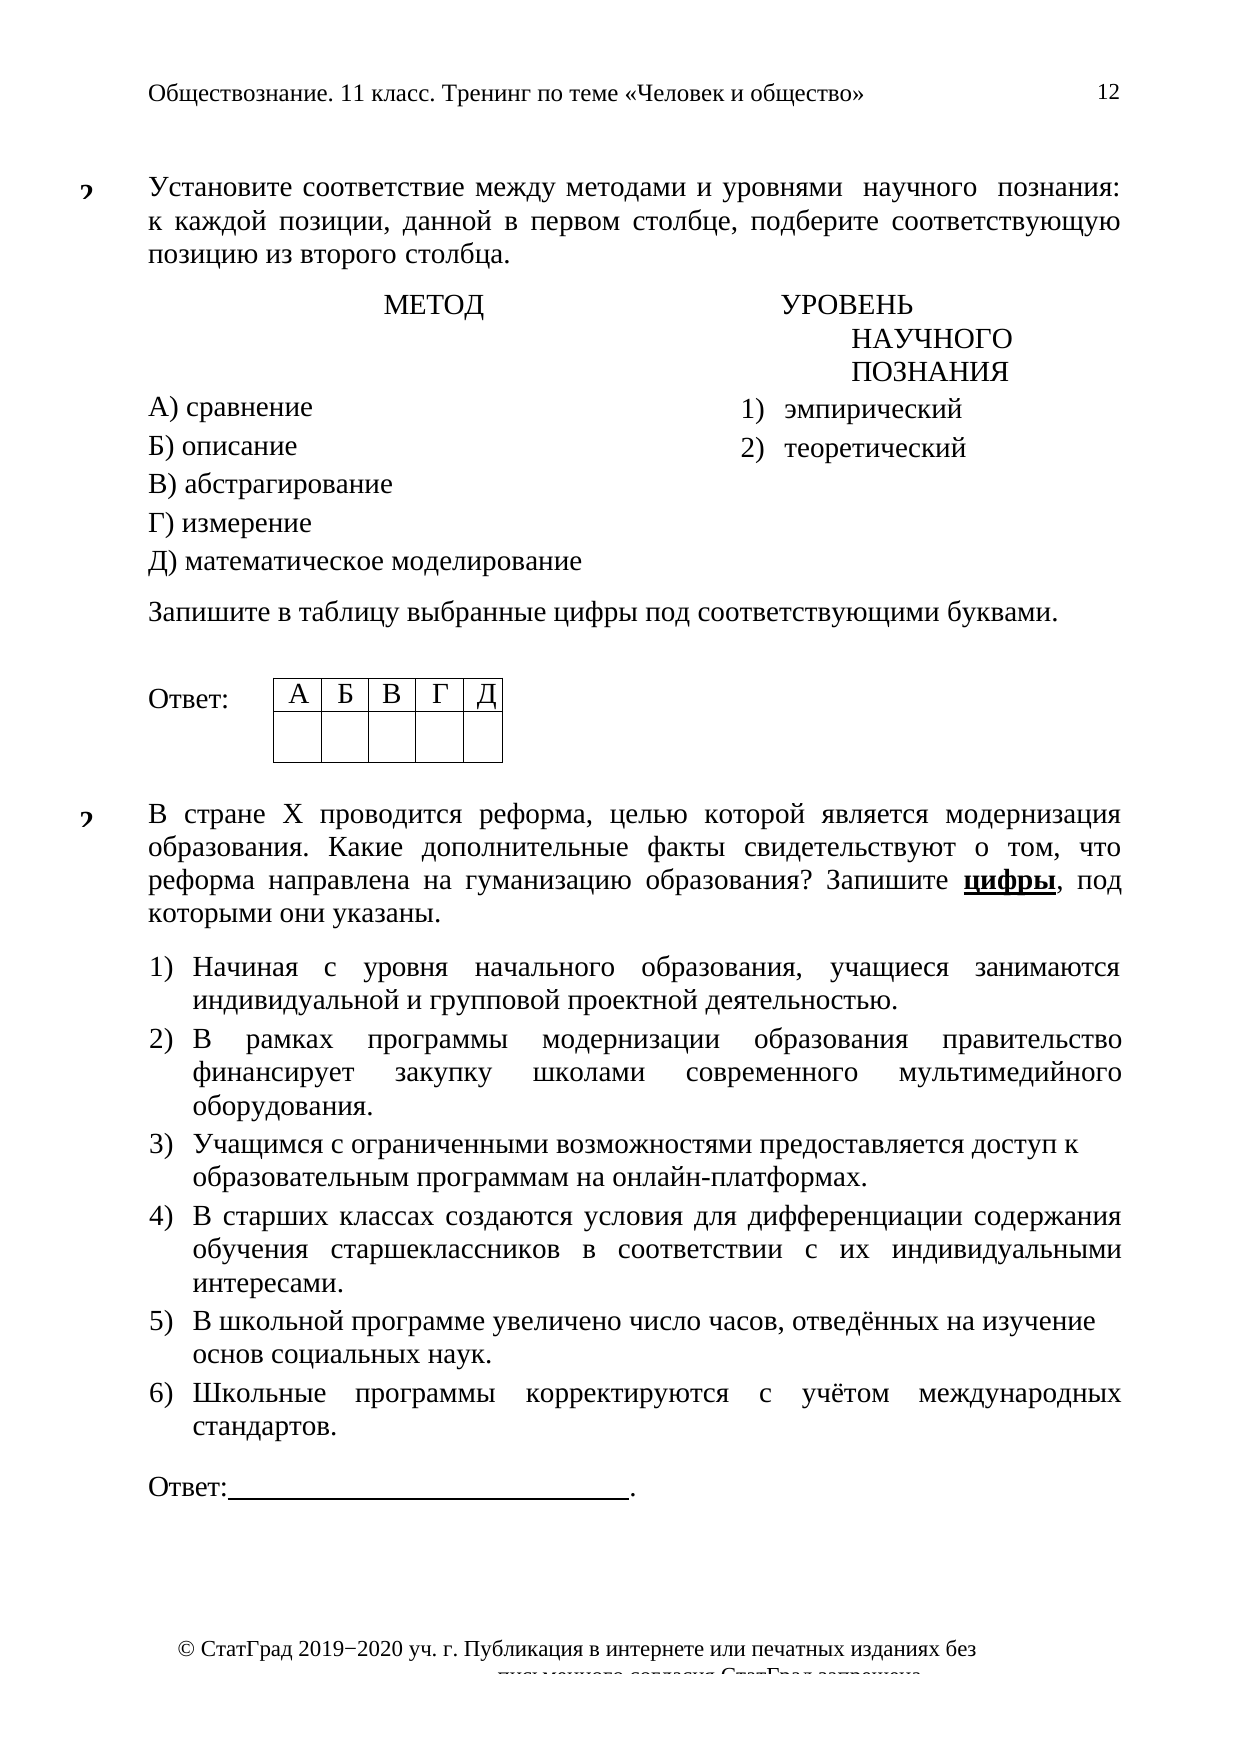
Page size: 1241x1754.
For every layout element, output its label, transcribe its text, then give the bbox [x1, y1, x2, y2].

table_header Начиная с уровня начального образования, учащиеся занимаются индивидуальной и групповой проектной деятельностью. [183, 950, 1144, 1019]
text Установите соответствие между методами и уровнями научного познания: к каждой позиции, данной в первом столбце, подберите соответствующую позицию из второго столбца. [148, 169, 1122, 270]
table_cell 4) [128, 1196, 183, 1301]
table_header 1) [128, 950, 183, 1019]
table_cell Учащимся с ограниченными возможностями предоставляется доступ к образовательным программам на онлайн-платформах. [183, 1124, 1144, 1196]
table_cell В школьной программе увеличено число часов, отведённых на изучение основ социальных наук. [183, 1301, 1144, 1373]
table_cell 3) [128, 1124, 183, 1196]
table_cell В рамках программы модернизации образования правительство финансирует закупку школами современного мультимедийного оборудования. [183, 1019, 1144, 1124]
text А) сравнение Б) описание [148, 389, 337, 462]
text МЕТОД УРОВЕНЬ НАУЧНОГО ПОЗНАНИЯ [383, 287, 1081, 388]
text Д) математическое моделирование [148, 544, 593, 577]
text Запишите в таблицу выбранные цифры под соответствующими буквами. Ответ: [148, 594, 1115, 714]
table_cell 6) [128, 1373, 183, 1442]
text Ответ: . [148, 1469, 1157, 1502]
text В) абстрагирование Г) измерение [148, 467, 417, 539]
table_cell В старших классах создаются условия для дифференциации содержания обучения старшеклассников в соответствии с их индивидуальными интересами. [183, 1196, 1144, 1301]
list теоретический [740, 430, 1157, 463]
list эмпирический [740, 391, 1157, 425]
table_cell 5) [128, 1301, 183, 1373]
table_cell 2) [128, 1019, 183, 1124]
text В стране Х проводится реформа, целью которой является модернизация образования. Какие дополнительные факты свидетельствуют о том, что реформа направлена на гуманизацию образования? Запишите цифры, под которыми они указаны. [148, 797, 1122, 929]
table_cell Школьные программы корректируются с учётом международных стандартов. [183, 1373, 1144, 1442]
